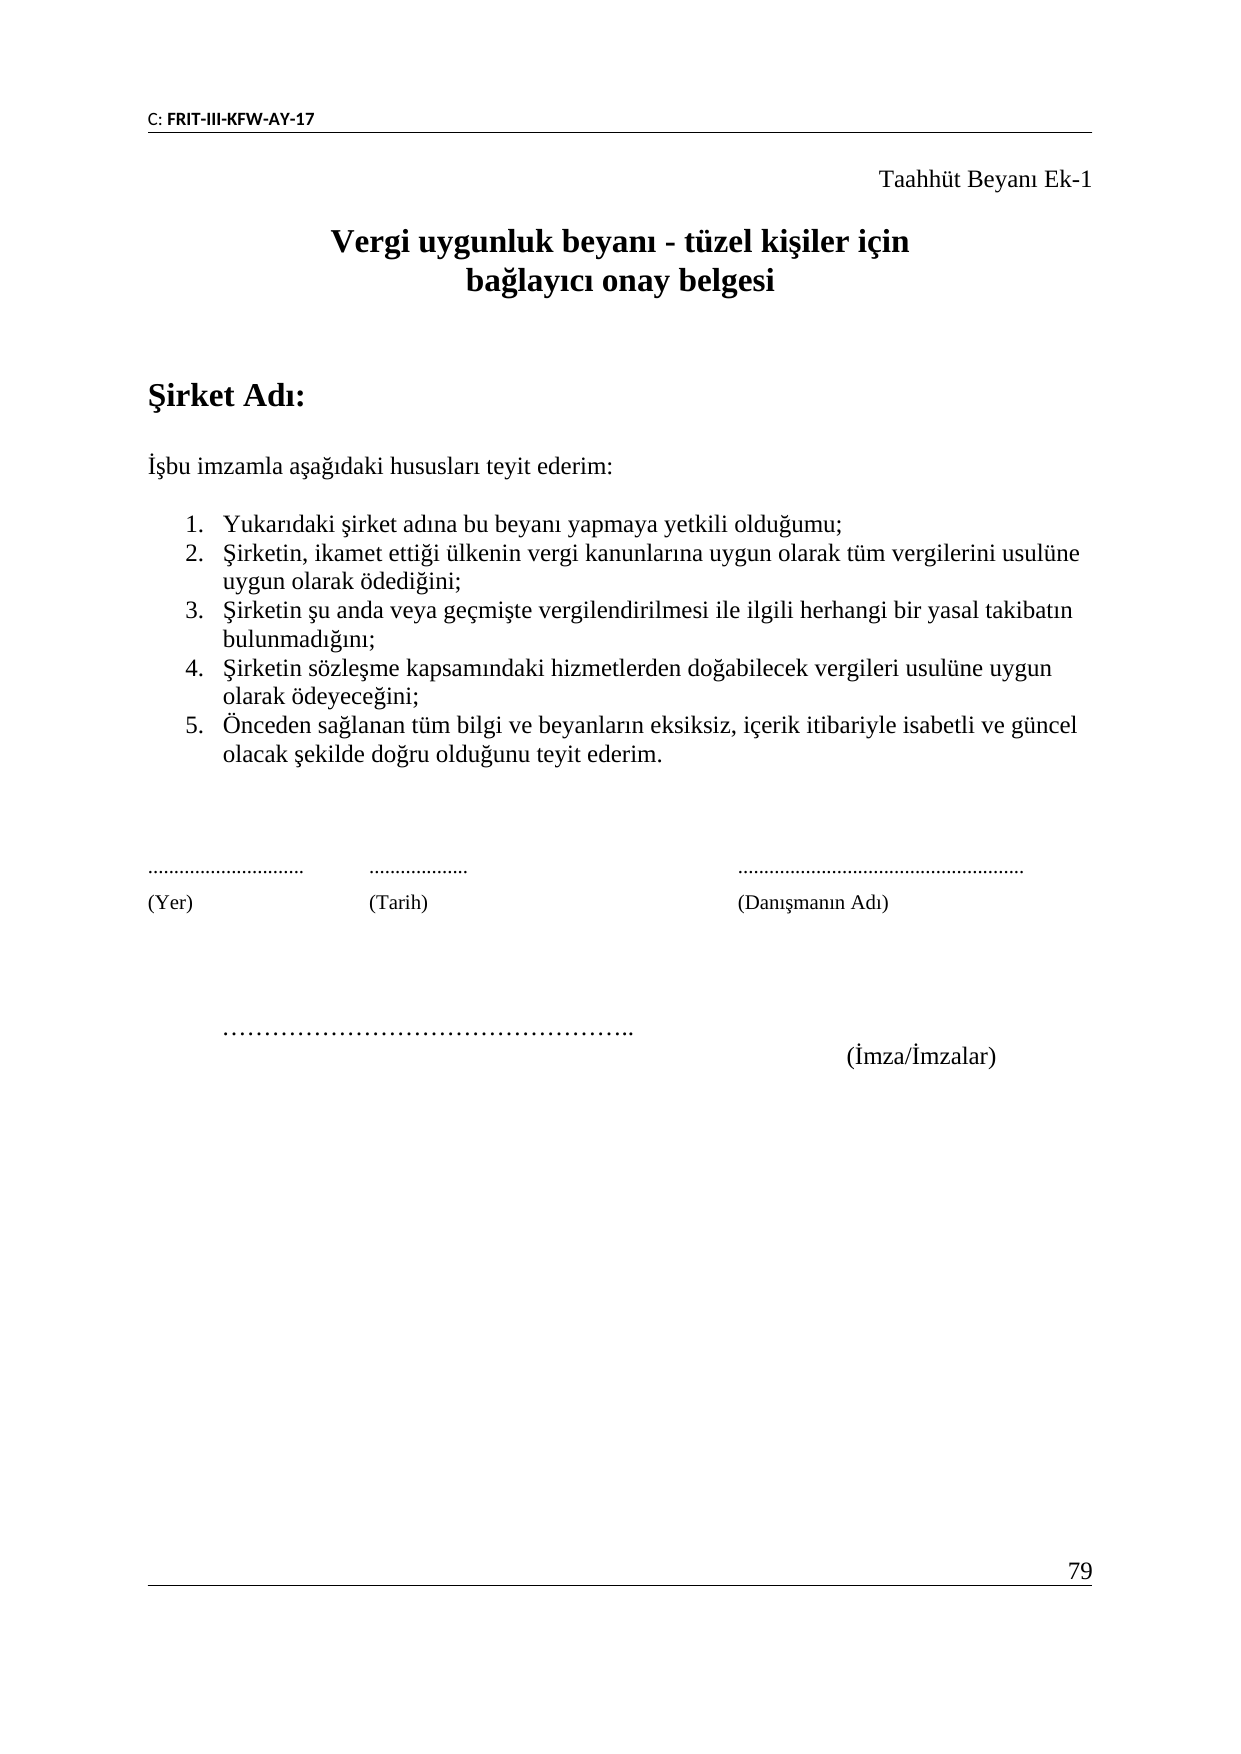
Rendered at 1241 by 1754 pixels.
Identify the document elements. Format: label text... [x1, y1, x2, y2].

list Şirketin sözleşme kapsamındaki hizmetlerden doğabilecek vergileri usulüne uygun olarak ödeyeceğini; [185, 653, 1092, 710]
text bağlayıcı onay belgesi [148, 260, 1092, 298]
list Şirketin şu anda veya geçmişte vergilendirilmesi ile ilgili herhangi bir yasal takibatın bulunmadığını; [185, 595, 1092, 653]
list Şirketin, ikamet ettiği ülkenin vergi kanunlarına uygun olarak tüm vergilerini usulüne uygun olarak ödediğini; [185, 538, 1092, 595]
text İşbu imzamla aşağıdaki hususları teyit ederim: [148, 451, 1092, 480]
list Yukarıdaki şirket adına bu beyanı yapmaya yetkili olduğumu; [185, 509, 1092, 538]
list (İmza/İmzalar) [221, 1041, 1092, 1070]
list ………………………………………….. [221, 983, 1092, 1041]
text Taahhüt Beyanı Ek-1 [148, 164, 1092, 193]
text Vergi uygunluk beyanı - tüzel kişiler için [148, 221, 1092, 260]
text .............................. ................... ....................................................... (Yer) (Tarih) (Danışmanın Adı) [148, 854, 1092, 914]
text Şirket Adı: [148, 375, 1092, 413]
list Önceden sağlanan tüm bilgi ve beyanların eksiksiz, içerik itibariyle isabetli ve güncel olacak şekilde doğru olduğunu teyit ederim. [185, 710, 1092, 825]
